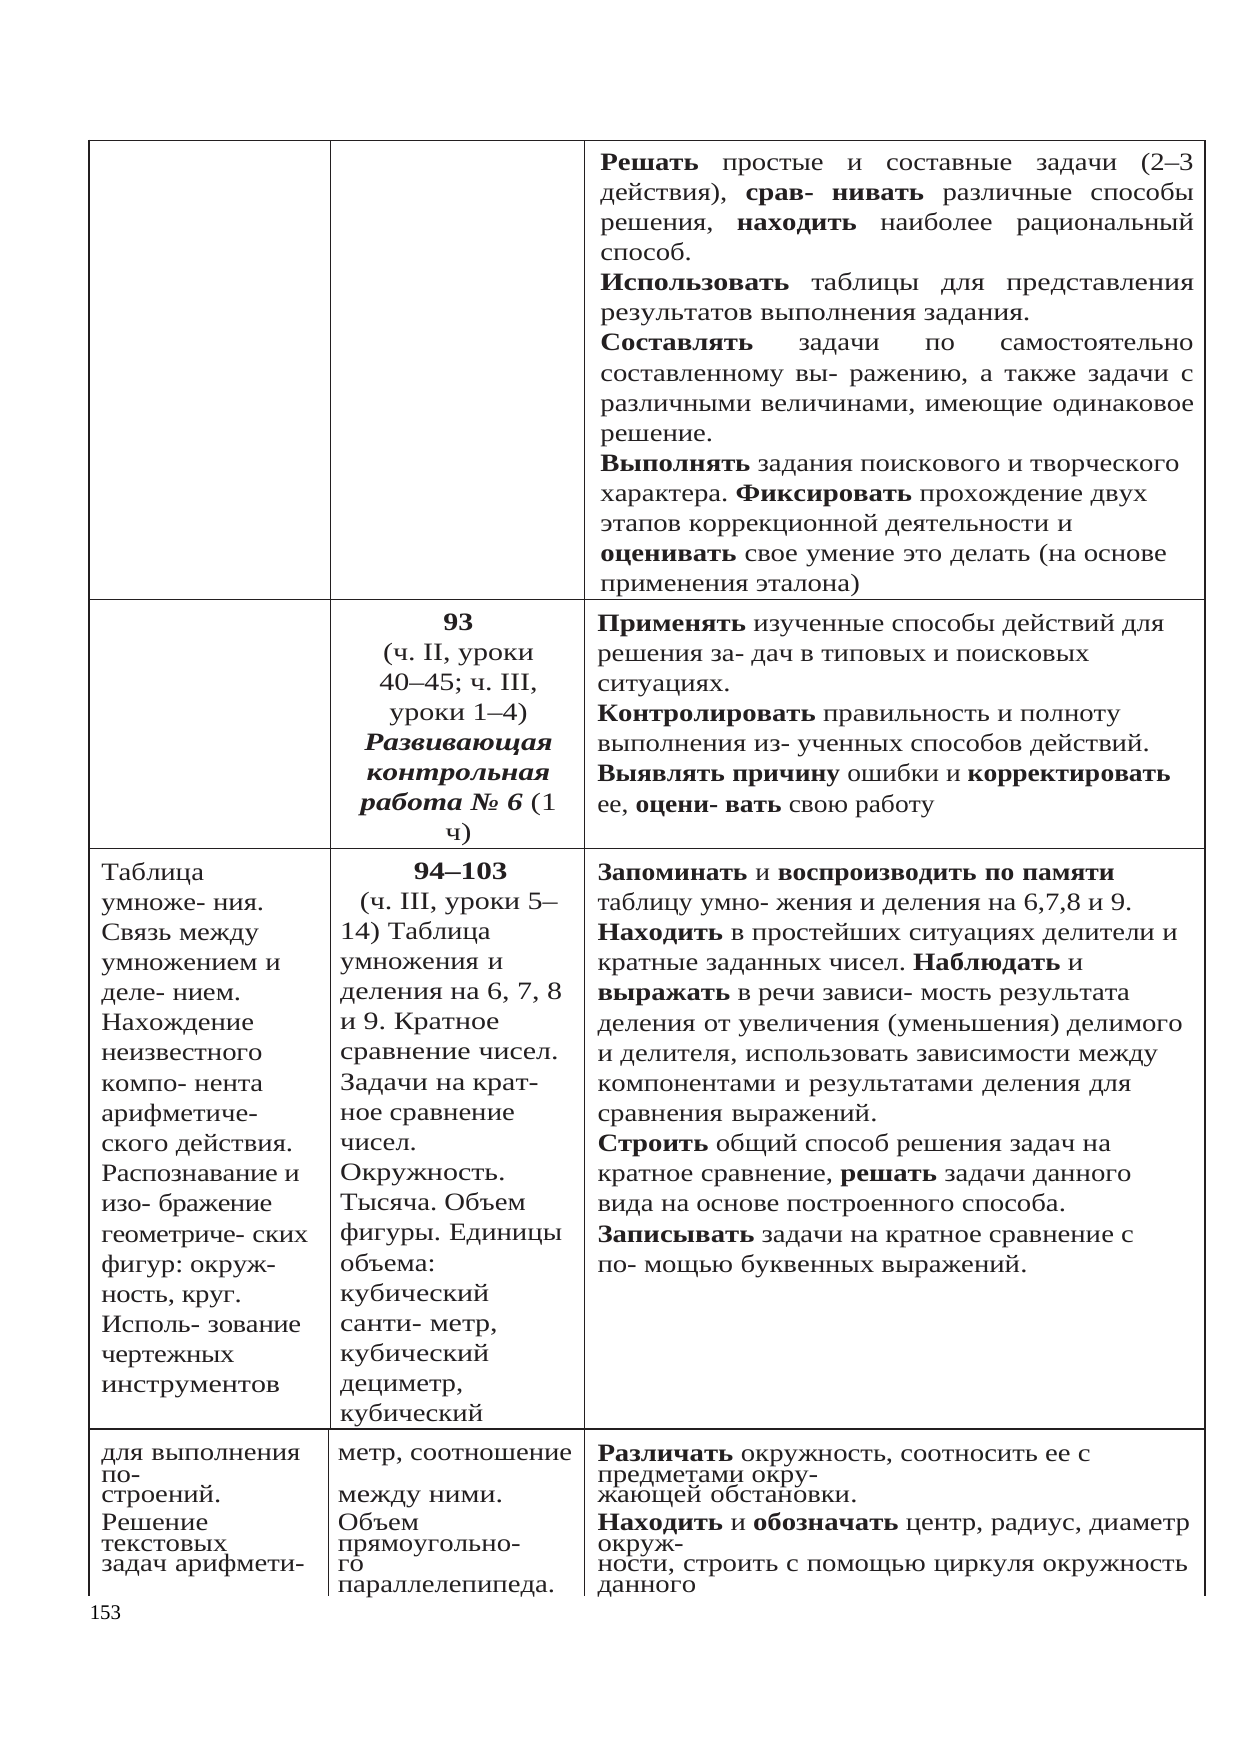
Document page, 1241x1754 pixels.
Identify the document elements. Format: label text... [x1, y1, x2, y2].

table_cell между ними. [329, 1487, 584, 1513]
table_cell Находить и обозначать центр, радиус, диаметр окруж- [585, 1513, 1204, 1556]
table_cell 93 (ч. II, уроки 40–45; ч. III, уроки 1–4) Развивающая контрольная работа № 6 (1 ч) [331, 600, 584, 847]
table_cell строений. [90, 1487, 328, 1513]
table_cell метр, соотношение [329, 1430, 584, 1487]
table_cell Таблица умноже- ния. Связь между умножением и деле- нием. Нахождение неизвестного компо- нента арифметиче- ского действия. Распознавание и изо- бражение геометриче- ских фигур: окруж- ность, круг. Исполь- зование чертежных инструментов [90, 849, 330, 1428]
table_cell Объем прямоугольно- [329, 1513, 584, 1556]
table_cell [90, 600, 330, 847]
table_cell Различать окружность, соотносить ее с предметами окру- [585, 1430, 1204, 1487]
table_cell Применять изученные способы действий для решения за- дач в типовых и поисковых ситуациях. Контролировать правильность и полноту выполнения из- ученных способов действий. Выявлять причину ошибки и корректировать ее, оцени- вать свою работу [585, 600, 1204, 847]
table_header [331, 141, 584, 598]
table_cell задач арифмети- [90, 1556, 328, 1596]
table_cell жающей обстановки. [585, 1487, 1204, 1513]
table_cell Запоминать и воспроизводить по памяти таблицу умно- жения и деления на 6,7,8 и 9. Находить в простейших ситуациях делители и кратные заданных чисел. Наблюдать и выражать в речи зависи- мость результата деления от увеличения (уменьшения) делимого и делителя, использовать зависимости между компонентами и результатами деления для сравнения выражений. Строить общий способ решения задач на кратное сравнение, решать задачи данного вида на основе построенного способа. Записывать задачи на кратное сравнение с по- мощью буквенных выражений. [585, 849, 1204, 1428]
table_cell ности, строить с помощью циркуля окружность данного [585, 1556, 1204, 1596]
table_cell Решение текстовых [90, 1513, 328, 1556]
table_header [90, 141, 330, 598]
table_cell 94–103 (ч. III, уроки 5–14) Таблица умножения и деления на 6, 7, 8 и 9. Кратное сравнение чисел. Задачи на крат- ное сравнение чисел. Окружность. Тысяча. Объем фигуры. Единицы объема: кубический санти- метр, кубический дециметр, кубический [331, 849, 584, 1428]
table_cell для выполнения по- [90, 1430, 328, 1487]
table_header Решать простые и составные задачи (2–3 действия), срав- нивать различные способы решения, находить наиболее рациональный способ. Использовать таблицы для представления результатов выполнения задания. Составлять задачи по самостоятельно составленному вы- ражению, а также задачи с различными величинами, имеющие одинаковое решение. Выполнять задания поискового и творческого характера. Фиксировать прохождение двух этапов коррекционной деятельности и оценивать свое умение это делать (на основе применения эталона) [585, 141, 1204, 598]
table_cell го параллелепипеда. [329, 1556, 584, 1596]
